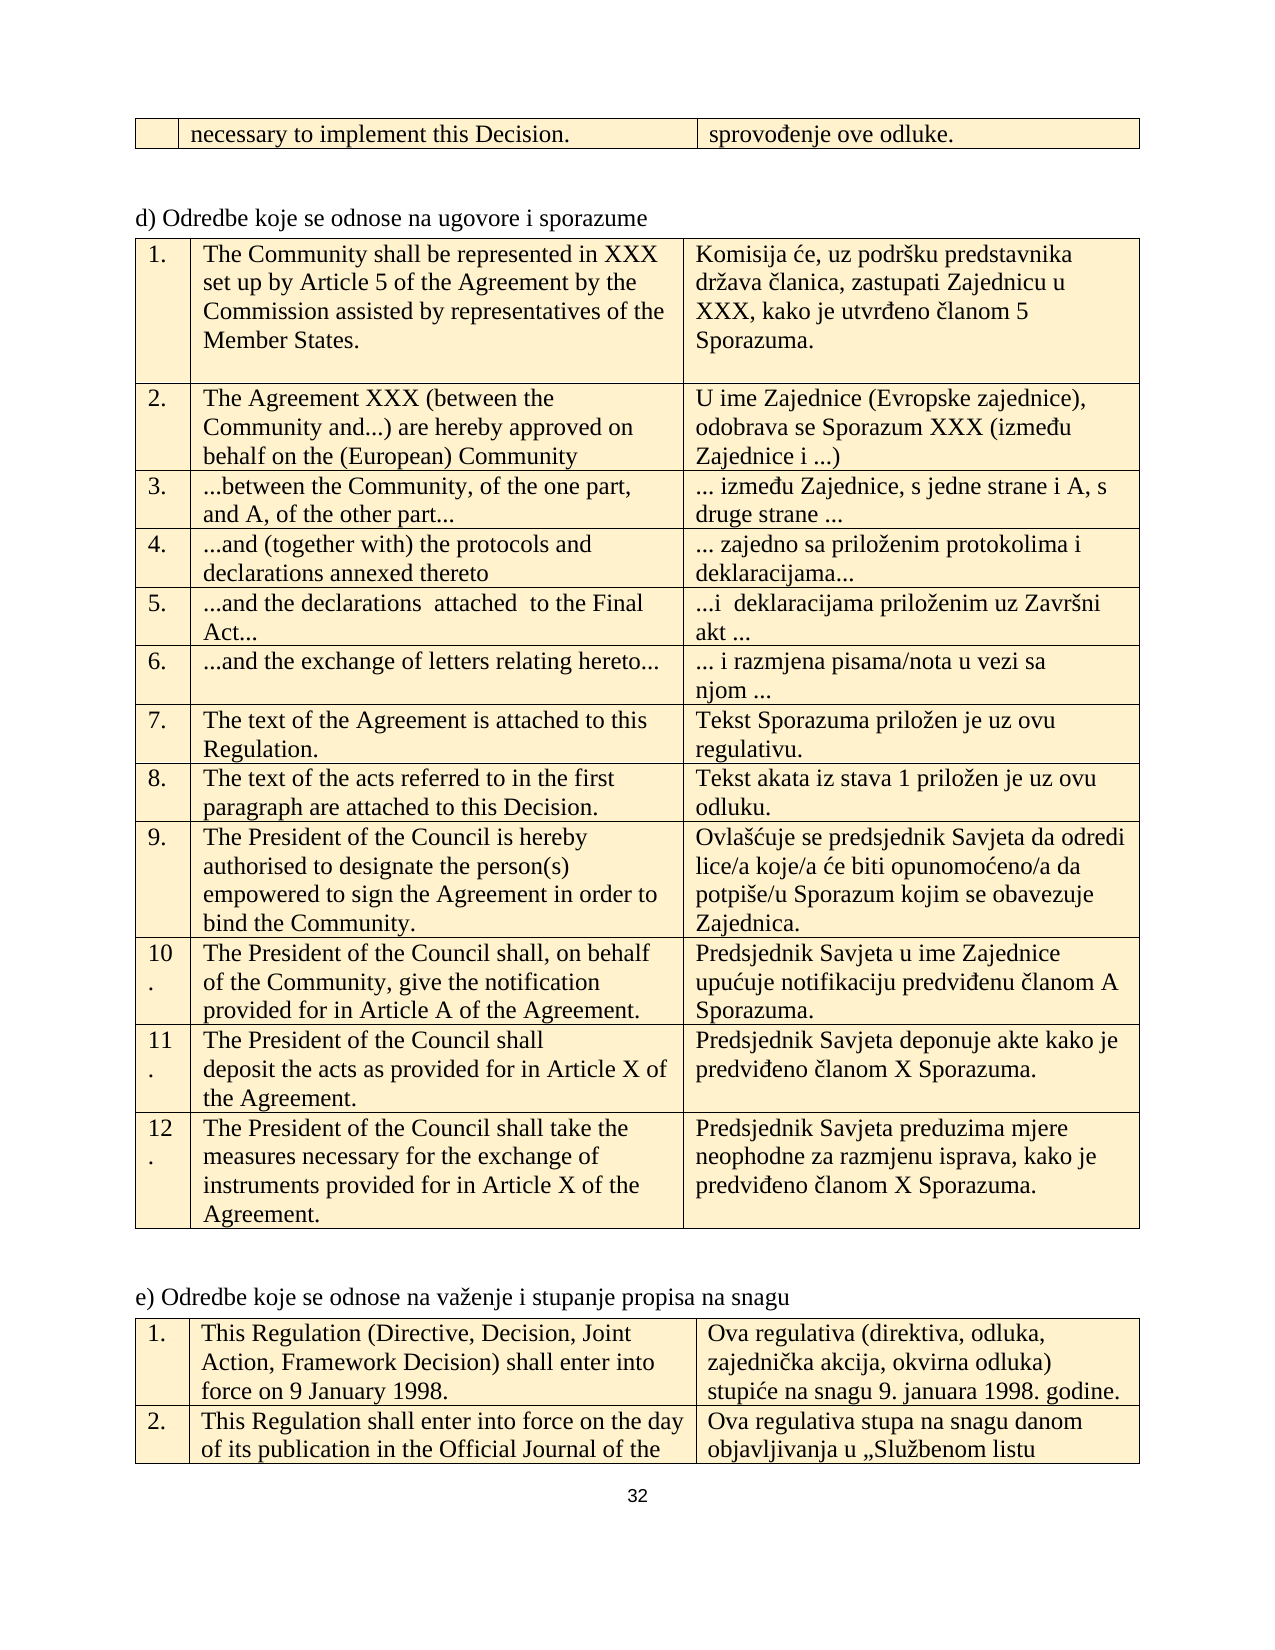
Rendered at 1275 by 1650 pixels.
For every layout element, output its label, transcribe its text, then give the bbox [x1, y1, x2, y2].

table_cell The President of the Council is hereby authorised to designate the person(s) empowered to sign the Agreement in order to bind the Community. [191, 822, 683, 937]
table_cell 6. [136, 646, 190, 704]
table_cell 12. [136, 1113, 190, 1228]
table_cell U ime Zajednice (Evropske zajednice), odobrava se Sporazum XXX (između Zajednice i ...) [684, 384, 1139, 470]
table_cell ...and the declarations attached to the Final Act... [191, 588, 683, 645]
table_cell ...between the Community, of the one part, and A, of the other part... [191, 471, 683, 528]
table_cell The text of the acts referred to in the first paragraph are attached to this Decision. [191, 764, 683, 821]
table_header Ova regulativa (direktiva, odluka, zajednička akcija, okvirna odluka) stupiće na snagu 9. januara 1998. godine. [697, 1319, 1139, 1405]
table_cell ... i razmjena pisama/nota u vezi sa njom ... [684, 646, 1139, 704]
table_header 1. [136, 1319, 189, 1405]
table_cell Predsjednik Savjeta deponuje akte kako je predviđeno članom X Sporazuma. [684, 1025, 1139, 1112]
table_cell The President of the Council shall deposit the acts as provided for in Article X of the Agreement. [191, 1025, 683, 1112]
table_cell 5. [136, 588, 190, 645]
table_cell ...i deklaracijama priloženim uz Završni akt ... [684, 588, 1139, 645]
table_cell 4. [136, 529, 190, 587]
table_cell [697, 1406, 1139, 1463]
table_header This Regulation (Directive, Decision, Joint Action, Framework Decision) shall enter into force on 9 January 1998. [190, 1319, 696, 1405]
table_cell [190, 1406, 696, 1463]
table_cell 4. [136, 119, 178, 148]
table_cell 2. [136, 1406, 189, 1463]
table_cell Tekst akata iz stava 1 priložen je uz ovu odluku. [684, 764, 1139, 821]
table_cell 7. [136, 705, 190, 762]
table_cell 9. [136, 822, 190, 937]
table_cell 10. [136, 938, 190, 1024]
table_cell Tekst Sporazuma priložen je uz ovu regulativu. [684, 705, 1139, 762]
table_header 1. [136, 239, 190, 382]
table_cell 2. [136, 384, 190, 470]
table_cell The text of the Agreement is attached to this Regulation. [191, 705, 683, 762]
table_header Komisija će, uz podršku predstavnika država članica, zastupati Zajednicu u XXX, kako je utvrđeno članom 5 Sporazuma. [684, 239, 1139, 382]
table_cell 3. [136, 471, 190, 528]
table_cell The President of the Council shall take the measures necessary for the exchange of instruments provided for in Article X of the Agreement. [191, 1113, 683, 1228]
table_cell The Agreement XXX (between the Community and...) are hereby approved on behalf on the (European) Community [191, 384, 683, 470]
table_header The Community shall be represented in XXX set up by Article 5 of the Agreement by the Commission assisted by representatives of the Member States. [191, 239, 683, 382]
text d) Odredbe koje se odnose na ugovore i sporazume [135, 203, 1140, 231]
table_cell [698, 119, 1139, 148]
table_cell Predsjednik Savjeta preduzima mjere neophodne za razmjenu isprava, kako je predviđeno članom X Sporazuma. [684, 1113, 1139, 1228]
text e) Odredbe koje se odnose na važenje i stupanje propisa na snagu [135, 1282, 1140, 1311]
table_cell Predsjednik Savjeta u ime Zajednice upućuje notifikaciju predviđenu članom A Sporazuma. [684, 938, 1139, 1024]
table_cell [179, 119, 697, 148]
table_cell ...and the exchange of letters relating hereto... [191, 646, 683, 704]
table_cell ...and (together with) the protocols and declarations annexed thereto [191, 529, 683, 587]
table_cell Ovlašćuje se predsjednik Savjeta da odredi lice/a koje/a će biti opunomoćeno/a da potpiše/u Sporazum kojim se obavezuje Zajednica. [684, 822, 1139, 937]
table_cell The President of the Council shall, on behalf of the Community, give the notification provided for in Article A of the Agreement. [191, 938, 683, 1024]
table_cell 8. [136, 764, 190, 821]
table_cell ... između Zajednice, s jedne strane i A, s druge strane ... [684, 471, 1139, 528]
table_cell 11. [136, 1025, 190, 1112]
table_cell ... zajedno sa priloženim protokolima i deklaracijama... [684, 529, 1139, 587]
